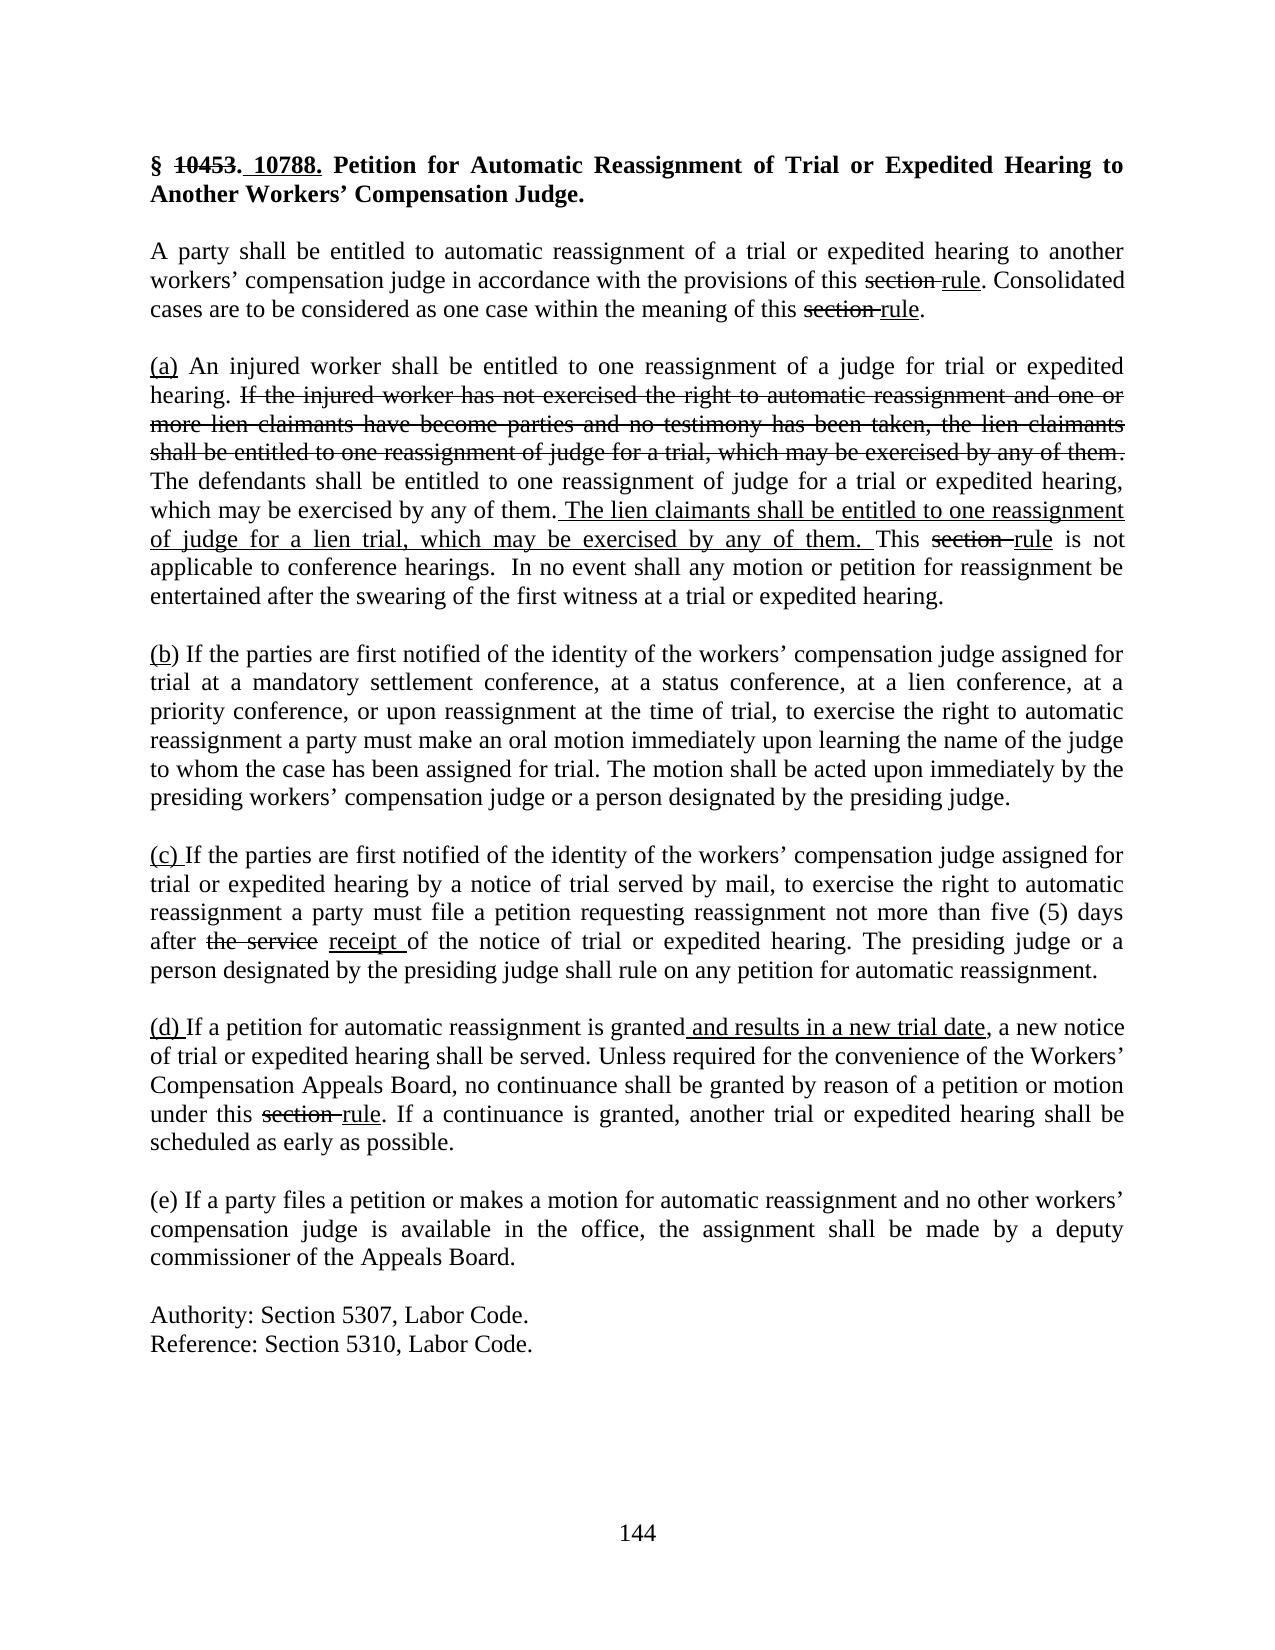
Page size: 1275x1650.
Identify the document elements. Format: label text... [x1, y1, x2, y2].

text (e) If a party files a petition or makes a motion for automatic reassignment and no other workers’ compensation judge is available in the office, the assignment shall be made by a deputy commissioner of the Appeals Board. [150, 1185, 1125, 1271]
text (c) If the parties are first notified of the identity of the workers’ compensation judge assigned for trial or expedited hearing by a notice of trial served by mail, to exercise the right to automatic reassignment a party must file a petition requesting reassignment not more than five (5) days after the service receipt of the notice of trial or expedited hearing. The presiding judge or a person designated by the presiding judge shall rule on any petition for automatic reassignment. [150, 840, 1125, 984]
text Authority: Section 5307, Labor Code. [150, 1300, 1125, 1329]
text § 10453. 10788. Petition for Automatic Reassignment of Trial or Expedited Hearing to Another Workers’ Compensation Judge. [150, 150, 1125, 207]
text A party shall be entitled to automatic reassignment of a trial or expedited hearing to another workers’ compensation judge in accordance with the provisions of this section rule. Consolidated cases are to be considered as one case within the meaning of this section rule. [150, 236, 1125, 322]
text (a) An injured worker shall be entitled to one reassignment of a judge for trial or expedited hearing. If the injured worker has not exercised the right to automatic reassignment and one or more lien claimants have become parties and no testimony has been taken, the lien claimants shall be entitled to one reassignment of judge for a trial, which may be exercised by any of them. The defendants shall be entitled to one reassignment of judge for a trial or expedited hearing, which may be exercised by any of them. The lien claimants shall be entitled to one reassignment of judge for a lien trial, which may be exercised by any of them. This section rule is not applicable to conference hearings. In no event shall any motion or petition for reassignment be entertained after the swearing of the first witness at a trial or expedited hearing. [150, 351, 1125, 424]
text (d) If a petition for automatic reassignment is granted and results in a new trial date, a new notice of trial or expedited hearing shall be served. Unless required for the convenience of the Workers’ Compensation Appeals Board, no continuance shall be granted by reason of a petition or motion under this section rule. If a continuance is granted, another trial or expedited hearing shall be scheduled as early as possible. [150, 1012, 1125, 1156]
text Reference: Section 5310, Labor Code. [150, 1329, 1125, 1357]
text (b) If the parties are first notified of the identity of the workers’ compensation judge assigned for trial at a mandatory settlement conference, at a status conference, at a lien conference, at a priority conference, or upon reassignment at the time of trial, to exercise the right to automatic reassignment a party must make an oral motion immediately upon learning the name of the judge to whom the case has been assigned for trial. The motion shall be acted upon immediately by the presiding workers’ compensation judge or a person designated by the presiding judge. [150, 639, 1125, 811]
text (a) An injured worker shall be entitled to one reassignment of a judge for trial or expedited hearing. If the injured worker has not exercised the right to automatic reassignment and one or more lien claimants have become parties and no testimony has been taken, the lien claimants shall be entitled to one reassignment of judge for a trial, which may be exercised by any of them. The defendants shall be entitled to one reassignment of judge for a trial or expedited hearing, which may be exercised by any of them. The lien claimants shall be entitled to one reassignment of judge for a lien trial, which may be exercised by any of them. This section rule is not applicable to conference hearings. In no event shall any motion or petition for reassignment be entertained after the swearing of the first witness at a trial or expedited hearing. [150, 454, 1125, 610]
